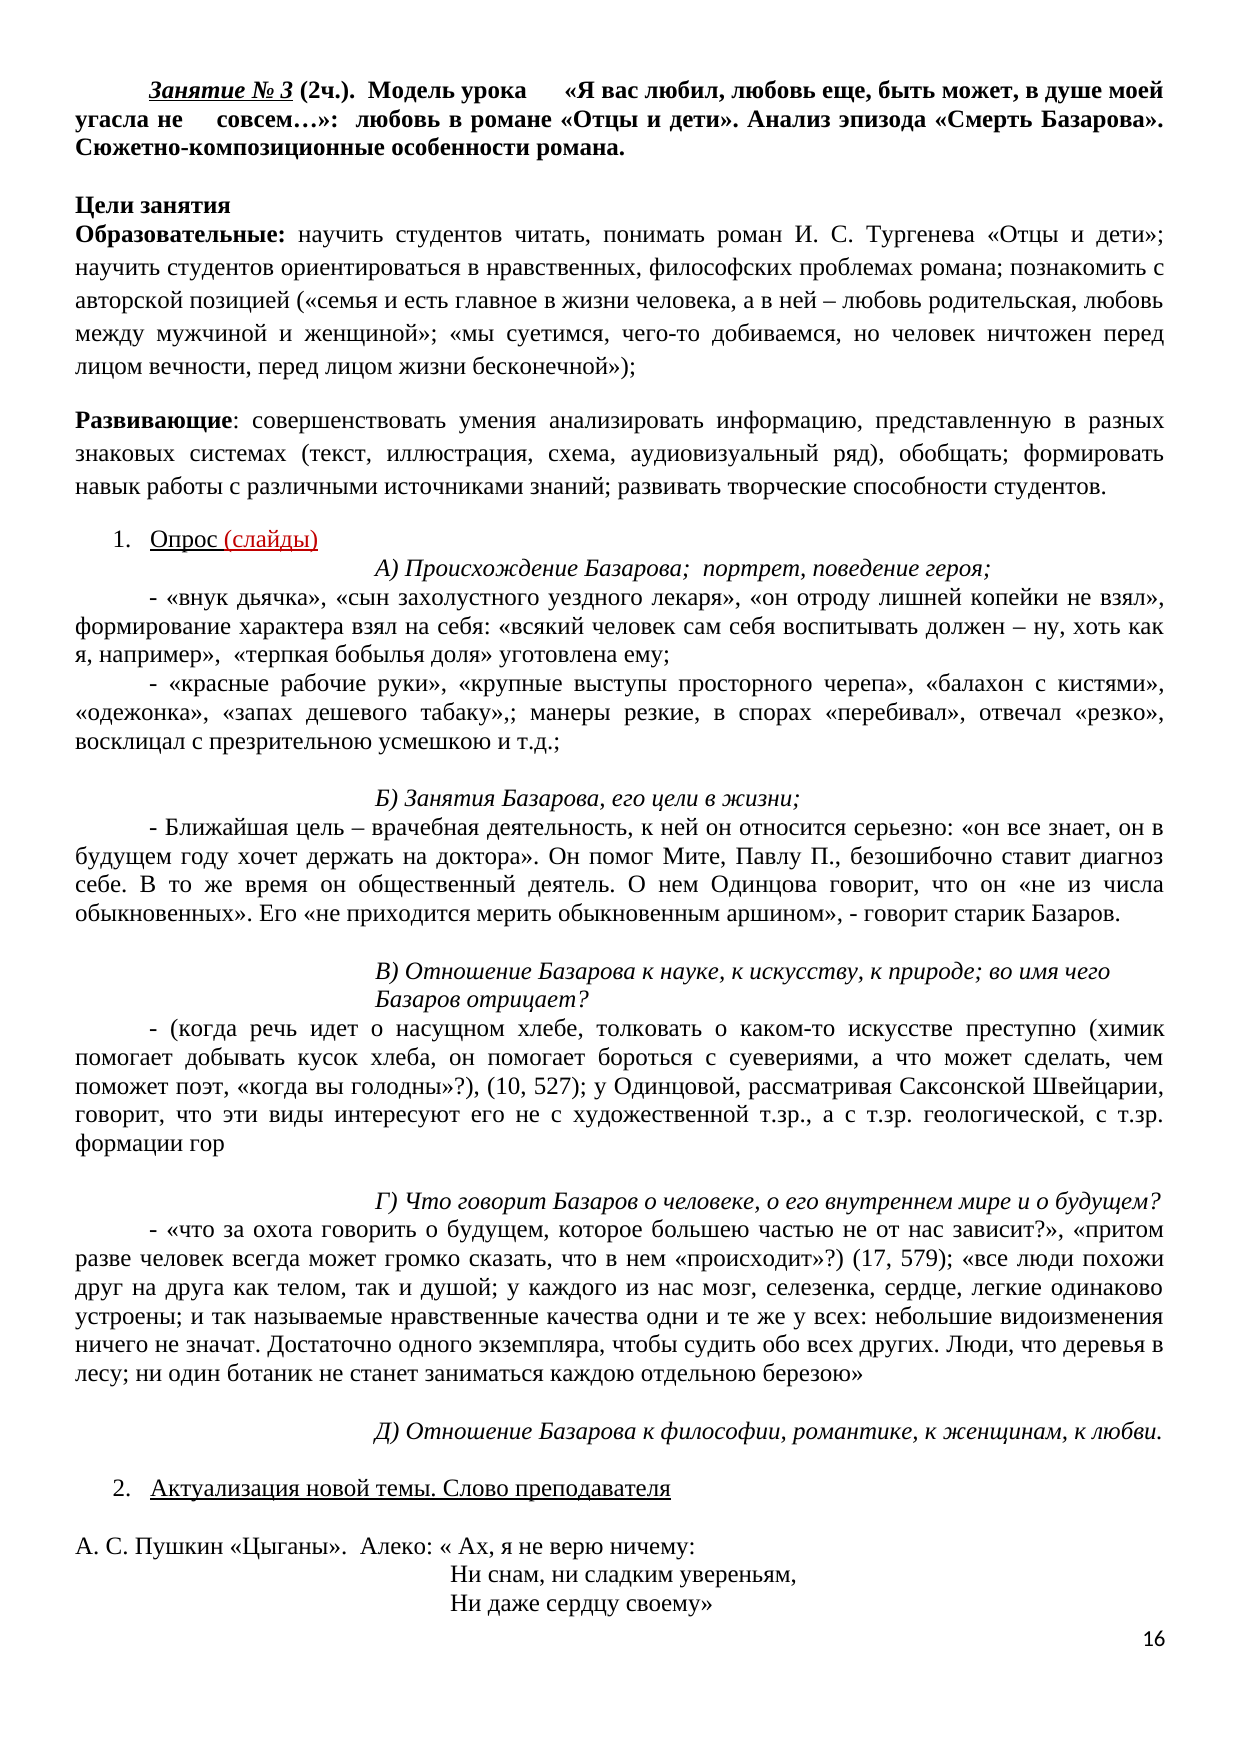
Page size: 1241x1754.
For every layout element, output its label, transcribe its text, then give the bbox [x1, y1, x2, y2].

text Г) Что говорит Базаров о человеке, о его внутреннем мире и о будущем? [375, 1186, 1165, 1214]
text А) Происхождение Базарова; портрет, поведение героя; [375, 553, 1165, 582]
text Занятие № 3 (2ч.). Модель урока «Я вас любил, любовь еще, быть может, в душе моей угасла не совсем…»: любовь в романе «Отцы и дети». Анализ эпизода «Смерть Базарова». Сюжетно-композиционные особенности романа. [75, 75, 1165, 161]
text - «внук дьячка», «сын захолустного уездного лекаря», «он отроду лишней копейки не взял», формирование характера взял на себя: «всякий человек сам себя воспитывать должен – ну, хоть как я, например», «терпкая бобылья доля» уготовлена ему; [75, 582, 1165, 668]
text - (когда речь идет о насущном хлебе, толковать о каком-то искусстве преступно (химик помогает добывать кусок хлеба, он помогает бороться с суевериями, а что может сделать, чем поможет поэт, «когда вы голодны»?), (10, 527); у Одинцовой, рассматривая Саксонской Швейцарии, говорит, что эти виды интересуют его не с художественной т.зр., а с т.зр. геологической, с т.зр. формации гор [75, 1013, 1165, 1157]
text Б) Занятия Базарова, его цели в жизни; [375, 783, 1165, 812]
text - Ближайшая цель – врачебная деятельность, к ней он относится серьезно: «он все знает, он в будущем году хочет держать на доктора». Он помог Мите, Павлу П., безошибочно ставит диагноз себе. В то же время он общественный деятель. О нем Одинцова говорит, что он «не из числа обыкновенных». Его «не приходится мерить обыкновенным аршином», - говорит старик Базаров. [75, 812, 1165, 927]
text Ни снам, ни сладким увереньям, [75, 1559, 1165, 1588]
text Развивающие: совершенствовать умения анализировать информацию, представленную в разных знаковых системах (текст, иллюстрация, схема, аудиовизуальный ряд), обобщать; формировать навык работы с различными источниками знаний; развивать творческие способности студентов. [75, 405, 1165, 499]
text Образовательные: научить студентов читать, понимать роман И. С. Тургенева «Отцы и дети»; научить студентов ориентироваться в нравственных, философских проблемах романа; познакомить с авторской позицией («семья и есть главное в жизни человека, а в ней – любовь родительская, любовь между мужчиной и женщиной»; «мы суетимся, чего-то добиваемся, но человек ничтожен перед лицом вечности, перед лицом жизни бесконечной»); [75, 219, 1165, 379]
text Цели занятия [75, 161, 1165, 219]
text - «красные рабочие руки», «крупные выступы просторного черепа», «балахон с кистями», «одежонка», «запах дешевого табаку»,; манеры резкие, в спорах «перебивал», отвечал «резко», восклицал с презрительною усмешкою и т.д.; [75, 668, 1165, 754]
text Д) Отношение Базарова к философии, романтике, к женщинам, к любви. [375, 1416, 1165, 1444]
text Ни даже сердцу своему» [75, 1588, 1165, 1617]
list Опрос (слайды) [112, 524, 1165, 553]
text В) Отношение Базарова к науке, к искусству, к природе; во имя чего Базаров отрицает? [375, 956, 1165, 1013]
text А. С. Пушкин «Цыганы». Алеко: « Ах, я не верю ничему: [75, 1531, 1165, 1559]
text - «что за охота говорить о будущем, которое большею частью не от нас зависит?», «притом разве человек всегда может громко сказать, что в нем «происходит»?) (17, 579); «все люди похожи друг на друга как телом, так и душой; у каждого из нас мозг, селезенка, сердце, легкие одинаково устроены; и так называемые нравственные качества одни и те же у всех: небольшие видоизменения ничего не значат. Достаточно одного экземпляра, чтобы судить обо всех других. Люди, что деревья в лесу; ни один ботаник не станет заниматься каждою отдельною березою» [75, 1214, 1165, 1387]
list Актуализация новой темы. Слово преподавателя [112, 1473, 1165, 1502]
